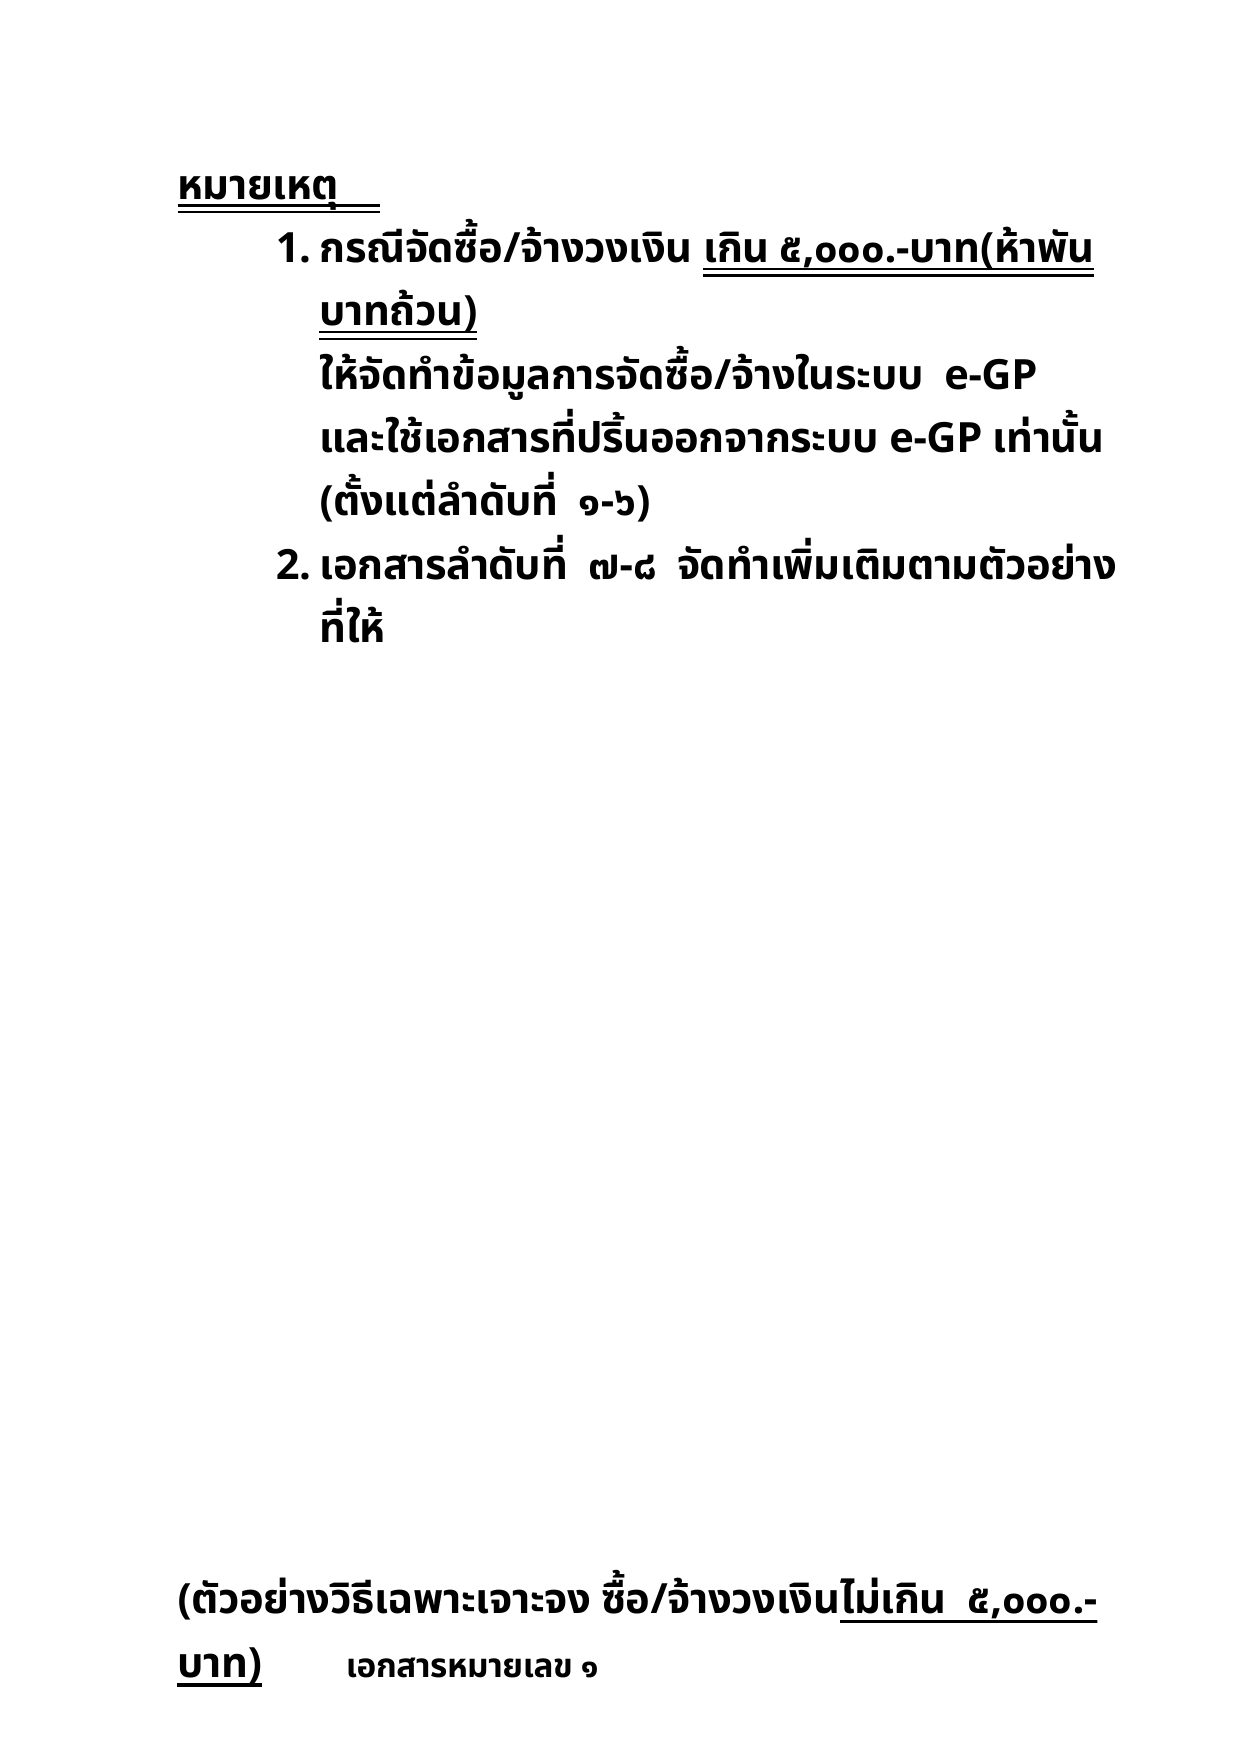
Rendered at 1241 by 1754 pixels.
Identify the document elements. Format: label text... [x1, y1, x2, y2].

list กรณีจัดซื้อ/จ้างวงเงิน เกิน ๕,๐๐๐.-บาท(ห้าพันบาทถ้วน) [276, 218, 1122, 344]
text ให้จัดทำข้อมูลการจัดซื้อ/จ้างในระบบ e-GP และใช้เอกสารที่ปริ้นออกจากระบบ e-GP เท่านั้น (ตั้งแต่ลำดับที่ ๑-๖) [319, 344, 1122, 534]
text (ตัวอย่างวิธีเฉพาะเจาะจง ซื้อ/จ้างวงเงินไม่เกิน ๕,๐๐๐.-บาท) เอกสารหมายเลข ๑ [177, 1569, 1122, 1696]
list เอกสารลำดับที่ ๗-๘ จัดทำเพิ่มเติมตามตัวอย่างที่ให้ [276, 534, 1122, 661]
text หมายเหตุ [177, 155, 1122, 218]
